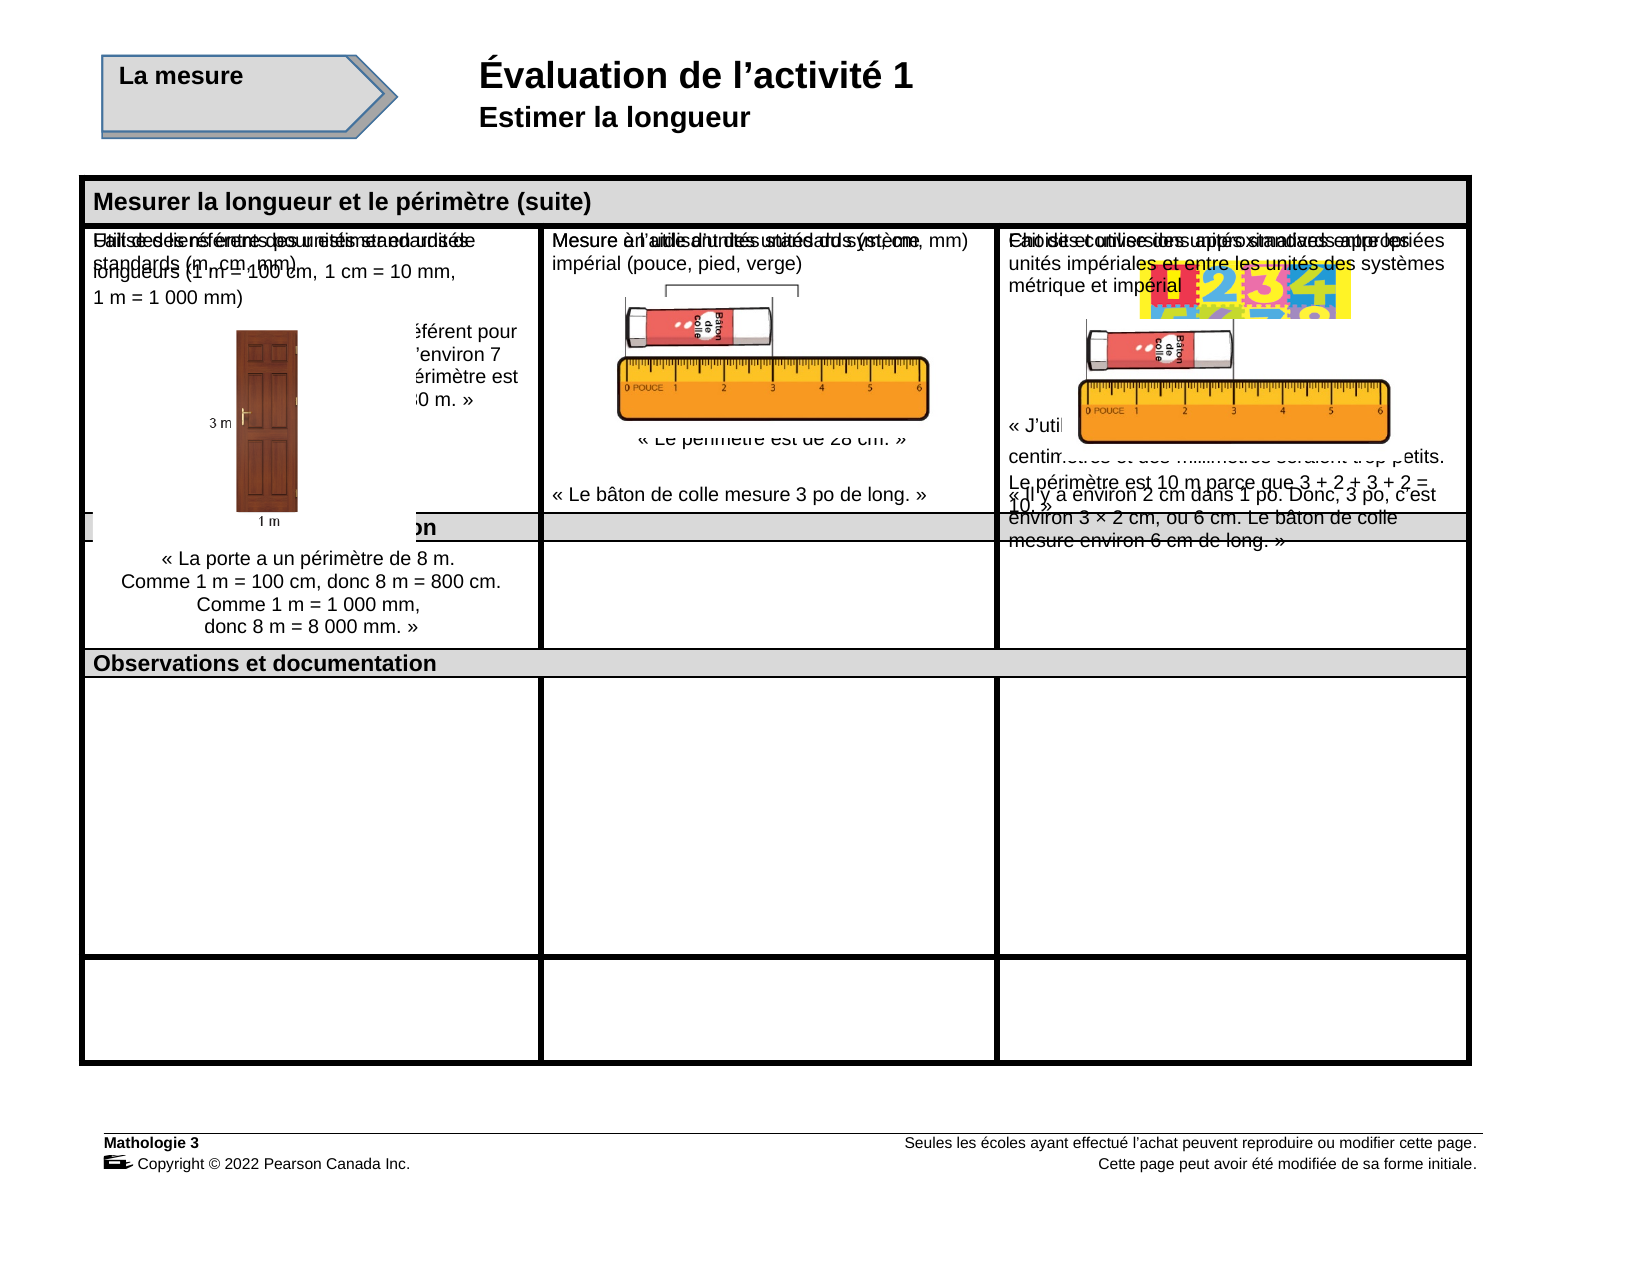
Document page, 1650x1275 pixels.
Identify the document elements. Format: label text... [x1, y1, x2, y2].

picture [1061, 319, 1405, 461]
table_cell Mesure en utilisant des unités du système impérial (pouce, pied, verge) « Le bâton de colle mesure 3 po de long. » [544, 229, 994, 648]
table_cell [85, 678, 538, 1060]
table_cell [1000, 678, 1466, 1060]
table_header Mesurer la longueur et le périmètre (suite) [85, 181, 1466, 223]
table_cell Observations et documentation [85, 650, 1466, 676]
picture [103, 1155, 134, 1169]
table_cell Fait des conversions approximatives entre les unités impériales et entre les unités des systèmes métrique et impérial « Il y a environ 2 cm dans 1 po. Donc, 3 po, c’est environ 3 × 2 cm, ou 6 cm. Le bâton de colle mesure environ 6 cm de long. » [1000, 229, 1466, 648]
picture [600, 297, 944, 438]
table_cell [544, 678, 994, 1060]
table_cell Fait des liens entre des unités standards de longueurs (1 m = 100 cm, 1 cm = 10 mm, 1 m = 1 000 mm) « La porte a un périmètre de 8 m. Comme 1 m = 100 cm, donc 8 m = 800 cm. Comme 1 m = 1 000 mm, donc 8 m = 8 000 mm. » “The door has a perimeter of 8 m. Since 1 m = 100 cm, 8 m = 800 cm. Since 1 m = 1000 mm, 8 m = 8000 mm.” [85, 229, 538, 648]
picture [92, 308, 416, 548]
